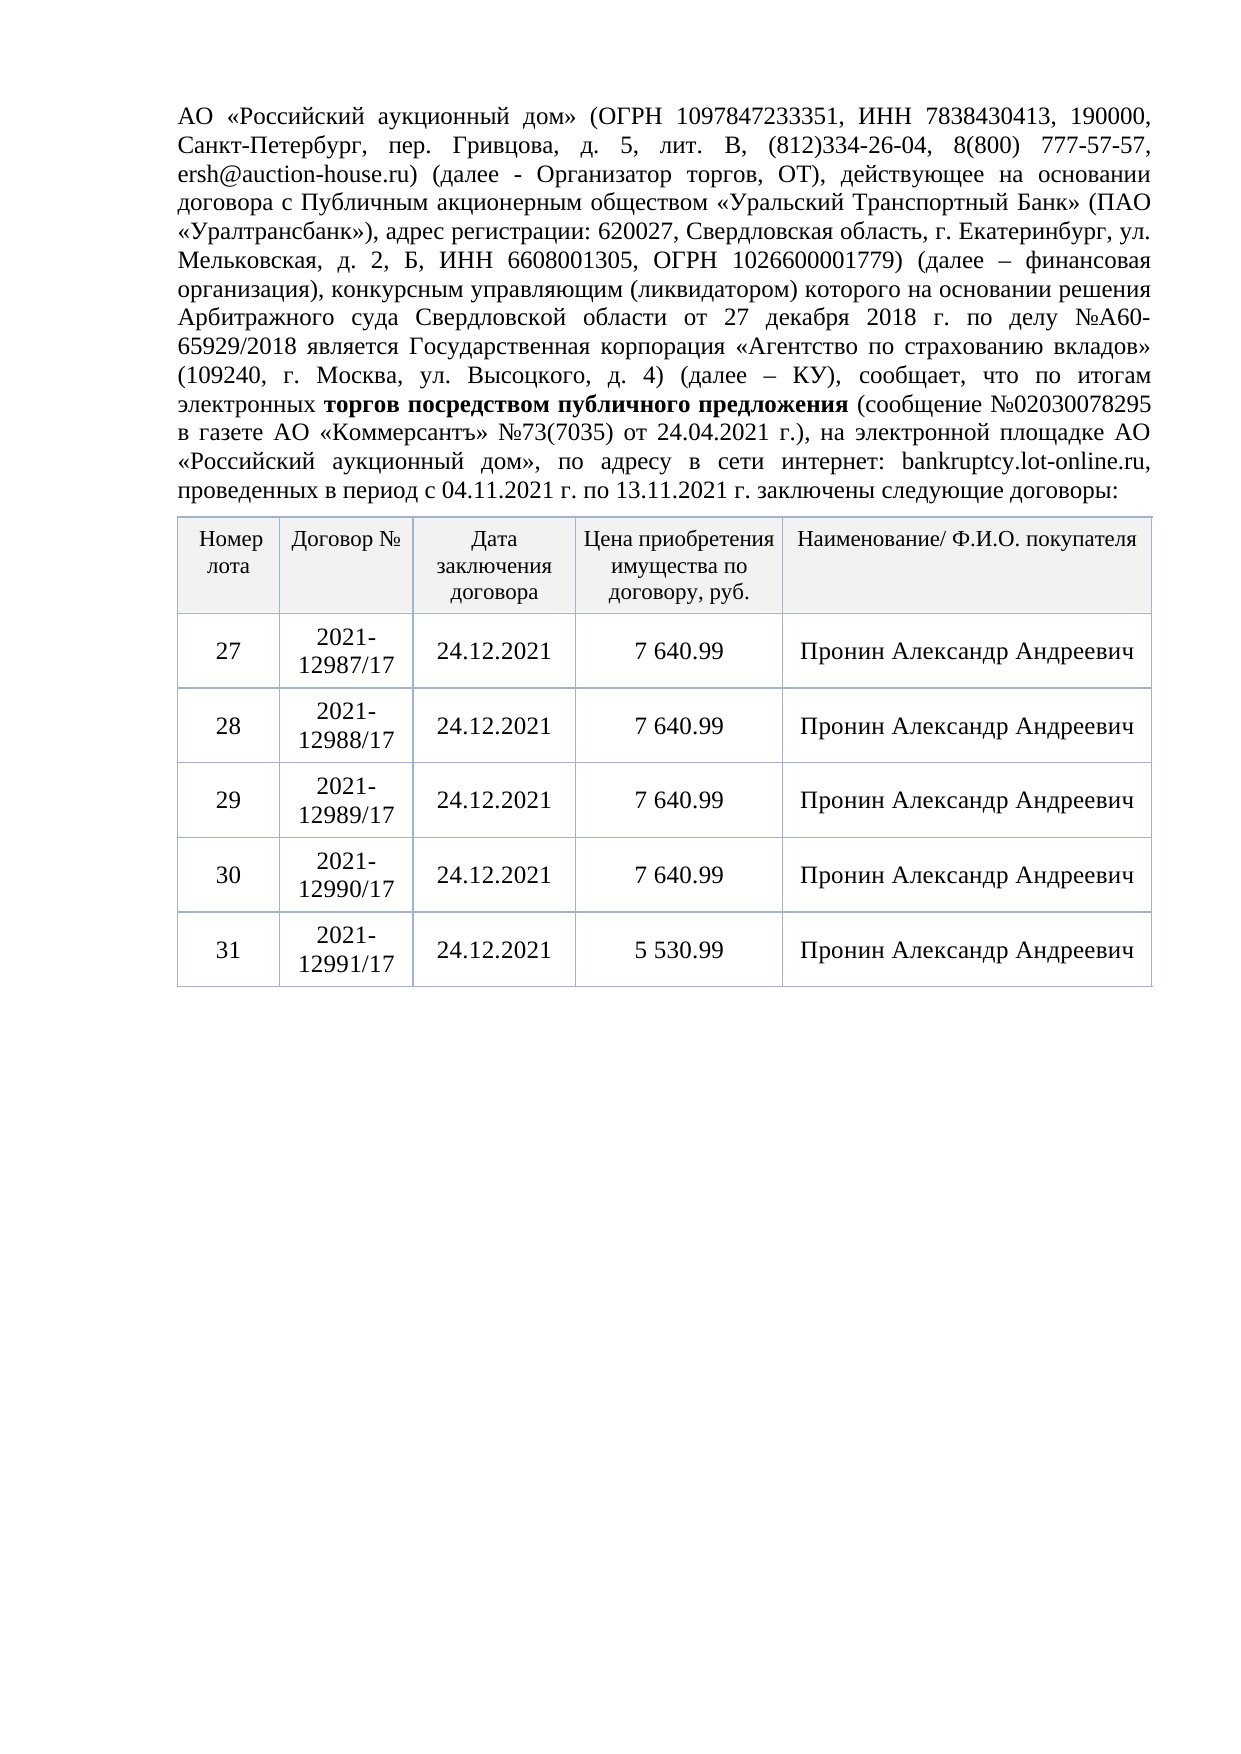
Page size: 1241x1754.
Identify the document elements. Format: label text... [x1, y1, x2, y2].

table_cell 30 [178, 838, 279, 911]
table_cell 7 640.99 [576, 614, 782, 687]
table_cell 5 530.99 [576, 913, 782, 986]
table_cell 2021-12987/17 [280, 614, 412, 687]
table_cell 24.12.2021 [414, 614, 575, 687]
table_cell 7 640.99 [576, 763, 782, 836]
table_cell 2021-12989/17 [280, 763, 412, 836]
table_header Цена приобретения имущества по договору, руб. [576, 518, 782, 612]
table_cell 7 640.99 [576, 689, 782, 762]
table_cell 2021-12991/17 [280, 913, 412, 986]
table_cell Пронин Александр Андреевич [783, 614, 1151, 687]
table_cell 27 [178, 614, 279, 687]
table_header Наименование/ Ф.И.О. покупателя [783, 518, 1151, 612]
text АО «Российский аукционный дом» (ОГРН 1097847233351, ИНН 7838430413, 190000, Санкт-Петербург, пер. Гривцова, д. 5, лит. В, (812)334-26-04, 8(800) 777-57-57, ersh@auction-house.ru) (далее - Организатор торгов, ОТ), действующее на основании договора с Публичным акционерным обществом «Уральский Транспортный Банк» (ПАО «Уралтрансбанк»), адрес регистрации: 620027, Свердловская область, г. Екатеринбург, ул. Мельковская, д. 2, Б, ИНН 6608001305, ОГРН 1026600001779) (далее – финансовая организация), конкурсным управляющим (ликвидатором) которого на основании решения Арбитражного суда Свердловской области от 27 декабря 2018 г. по делу №А60-65929/2018 является Государственная корпорация «Агентство по страхованию вкладов» (109240, г. Москва, ул. Высоцкого, д. 4) (далее – КУ), сообщает, что по итогам электронных торгов посредством публичного предложения (сообщение №02030078295 в газете АО «Коммерсантъ» №73(7035) от 24.04.2021 г.), на электронной площадке АО «Российский аукционный дом», по адресу в сети интернет: bankruptcy.lot-online.ru, проведенных в период с 04.11.2021 г. по 13.11.2021 г. заключены следующие договоры: [177, 101, 1152, 504]
table_cell 24.12.2021 [414, 689, 575, 762]
table_cell 29 [178, 763, 279, 836]
table_cell 7 640.99 [576, 838, 782, 911]
table_cell 2021-12988/17 [280, 689, 412, 762]
table_header Договор № [280, 518, 412, 612]
table_cell 28 [178, 689, 279, 762]
table_cell Пронин Александр Андреевич [783, 689, 1151, 762]
table_cell 2021-12990/17 [280, 838, 412, 911]
table_cell 24.12.2021 [414, 838, 575, 911]
table_header Номер лота [178, 518, 279, 612]
table_cell 24.12.2021 [414, 763, 575, 836]
table_cell Пронин Александр Андреевич [783, 913, 1151, 986]
table_cell Пронин Александр Андреевич [783, 838, 1151, 911]
table_cell 31 [178, 913, 279, 986]
table_cell Пронин Александр Андреевич [783, 763, 1151, 836]
table_header Дата заключения договора [414, 518, 575, 612]
table_cell 24.12.2021 [414, 913, 575, 986]
